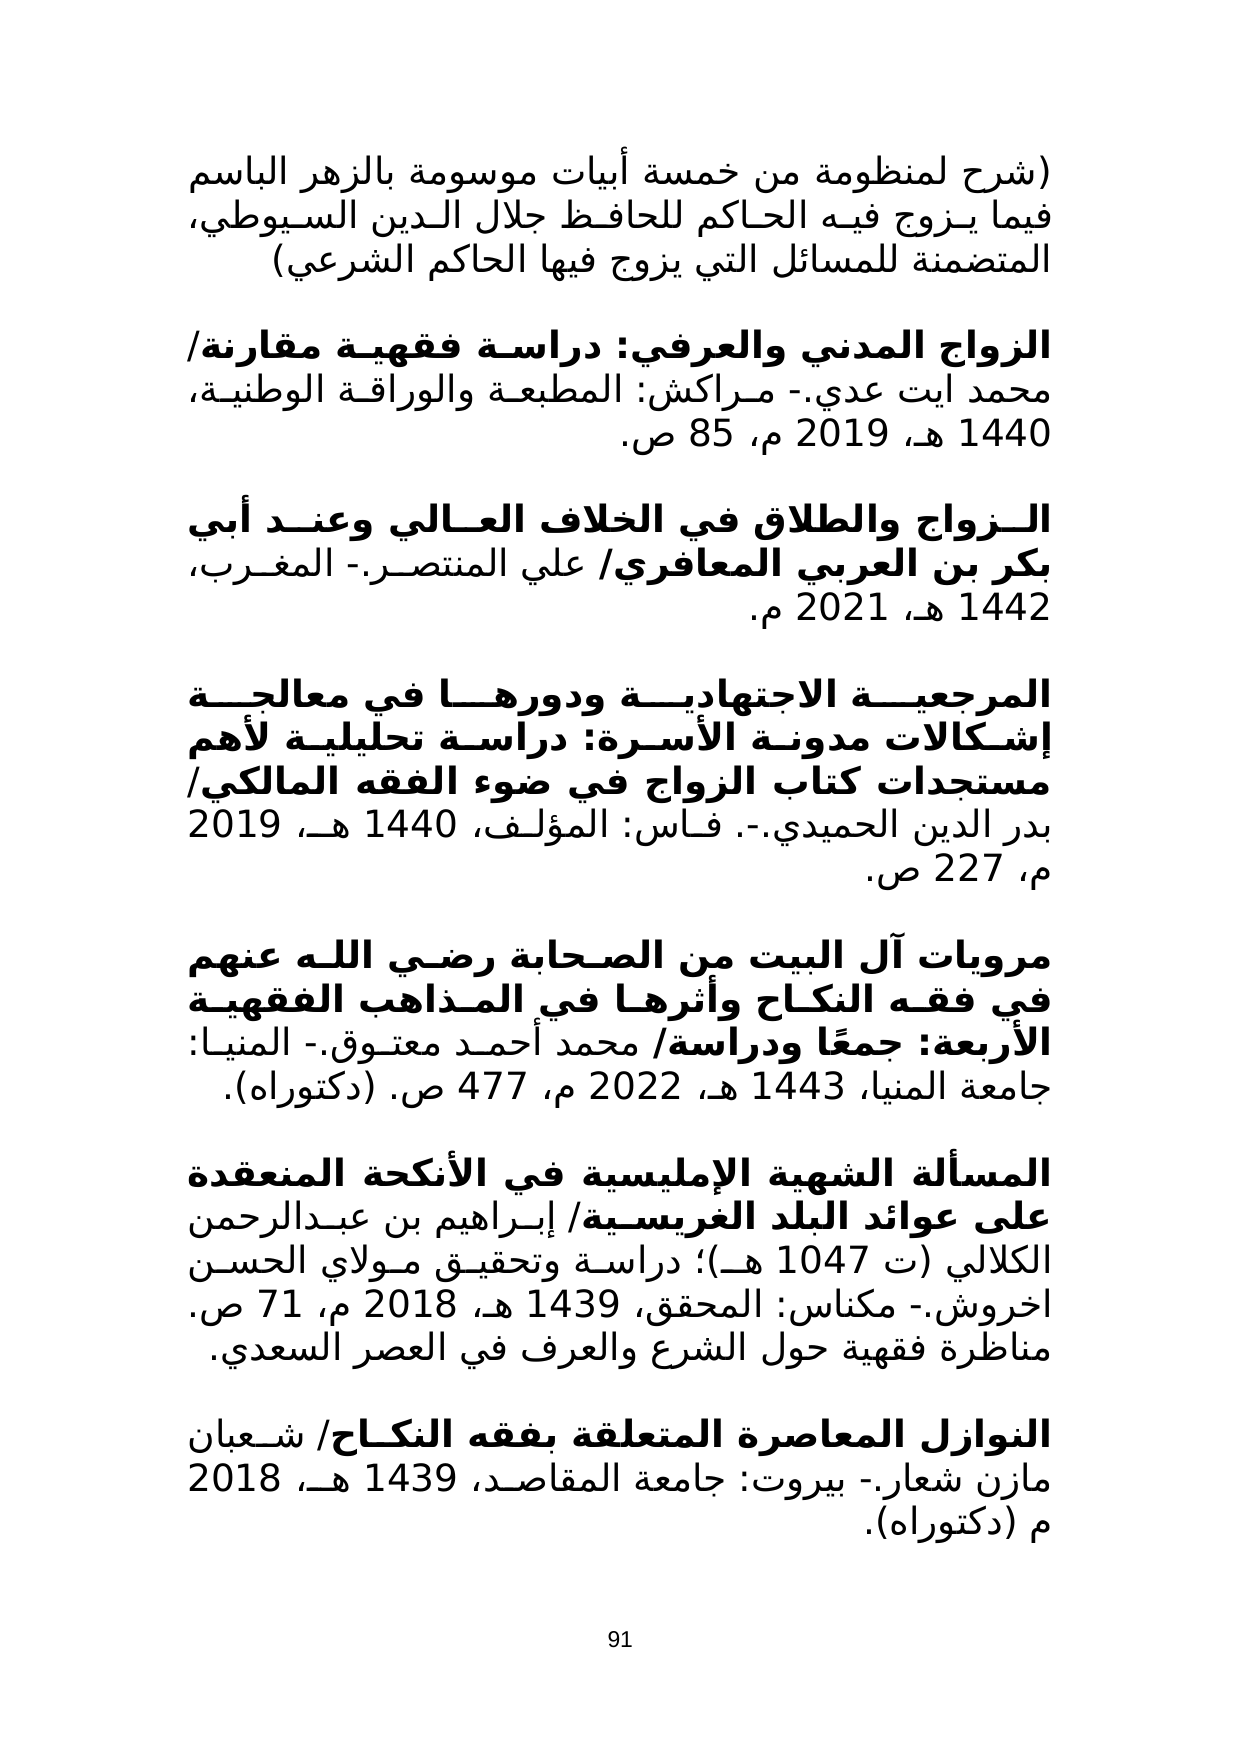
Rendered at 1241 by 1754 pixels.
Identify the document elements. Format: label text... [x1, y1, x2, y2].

text المرجعية الاجتهادية ودورها في معالجة إشكالات مدونة الأسرة: دراسة تحليلية لأهم مستجدات كتاب الزواج في ضوء الفقه المالكي/ بدر الدين الحميدي.-. فاس: المؤلف، 1440 هـ، 2019 م، 227 ص. [187, 672, 1053, 890]
text الزواج والطلاق في الخلاف العالي وعند أبي بكر بن العربي المعافري/ علي المنتصر.- المغرب، 1442 هـ، 2021 م. [187, 498, 1053, 629]
text المسألة الشهية الإمليسية في الأنكحة المنعقدة على عوائد البلد الغريسية/ إبراهيم بن عبدالرحمن الكلالي (ت 1047 هـ)؛ دراسة وتحقيق مولاي الحسن اخروش.- مكناس: المحقق، 1439 هـ، 2018 م، 71 ص. [187, 1151, 1053, 1326]
text الزواج المدني والعرفي: دراسة فقهية مقارنة/ محمد ايت عدي.- مراكش: المطبعة والوراقة الوطنية، 1440 هـ، 2019 م، 85 ص. [187, 324, 1053, 455]
text (شرح لمنظومة من خمسة أبيات موسومة بالزهر الباسم فيما يزوج فيه الحاكم للحافظ جلال الدين السيوطي، المتضمنة للمسائل التي يزوج فيها الحاكم الشرعي) [187, 150, 1053, 281]
text مناظرة فقهية حول الشرع والعرف في العصر السعدي. [187, 1326, 1053, 1369]
text النوازل المعاصرة المتعلقة بفقه النكاح/ شعبان مازن شعار.- بيروت: جامعة المقاصد، 1439 هـ، 2018 م (دكتوراه). [187, 1413, 1053, 1543]
text مرويات آل البيت من الصحابة رضي الله عنهم في فقه النكاح وأثرها في المذاهب الفقهية الأربعة: جمعًا ودراسة/ محمد أحمد معتوق.- المنيا: جامعة المنيا، 1443 هـ، 2022 م، 477 ص. (دكتوراه). [187, 933, 1053, 1108]
